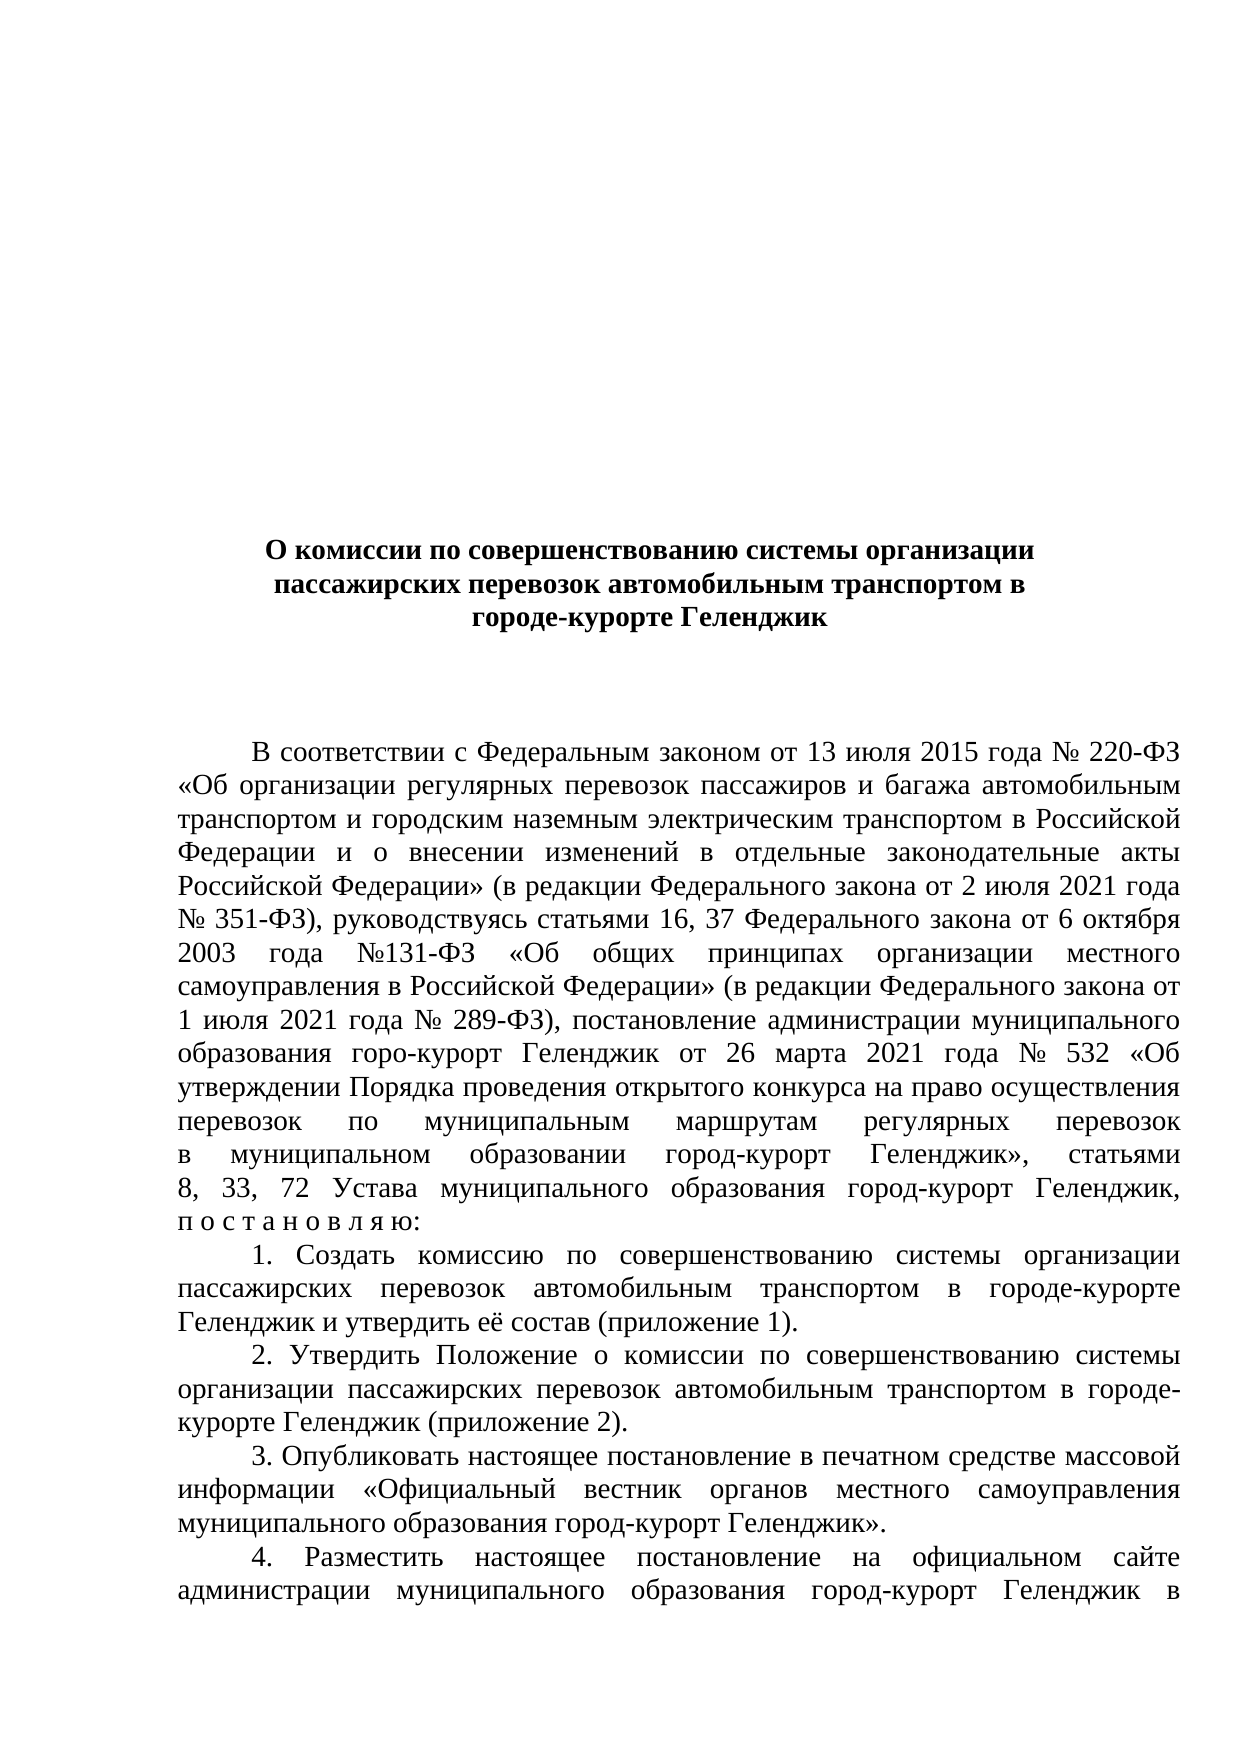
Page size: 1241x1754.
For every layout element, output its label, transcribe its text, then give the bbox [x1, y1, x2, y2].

text В соответствии с Федеральным законом от 13 июля 2015 года № 220-ФЗ «Об организации регулярных перевозок пассажиров и багажа автомобильным транспортом и городским наземным электрическим транспортом в Российской Федерации и о внесении изменений в отдельные законодательные акты Российской Федерации» (в редакции Федерального закона от 2 июля 2021 года № 351-ФЗ), руководствуясь статьями 16, 37 Федерального закона от 6 октября 2003 года №131-ФЗ «Об общих принципах организации местного самоуправления в Российской Федерации» (в редакции Федерального закона от 1 июля 2021 года № 289-ФЗ), постановление администрации муниципального образования горо-курорт Геленджик от 26 марта 2021 года № 532 «Об утверждении Порядка проведения открытого конкурса на право осуществления перевозок по муниципальным маршрутам регулярных перевозок в муниципальном образовании город-курорт Геленджик», статьями 8, 33, 72 Устава муниципального образования город-курорт Геленджик, п о с т а н о в л я ю: [177, 734, 1181, 1237]
text 1. Создать комиссию по совершенствованию системы организации пассажирских перевозок автомобильным транспортом в городе-курорте Геленджик и утвердить её состав (приложение 1). [177, 1237, 1181, 1337]
text 3. Опубликовать настоящее постановление в печатном средстве массовой информации «Официальный вестник органов местного самоуправления муниципального образования город-курорт Геленджик». [177, 1438, 1181, 1539]
text 2. Утвердить Положение о комиссии по совершенствованию системы организации пассажирских перевозок автомобильным транспортом в городе-курорте Геленджик (приложение 2). [177, 1337, 1181, 1438]
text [177, 1539, 1181, 1606]
text О комиссии по совершенствованию системы организации пассажирских перевозок автомобильным транспортом в городе-курорте Геленджик [236, 532, 1063, 633]
